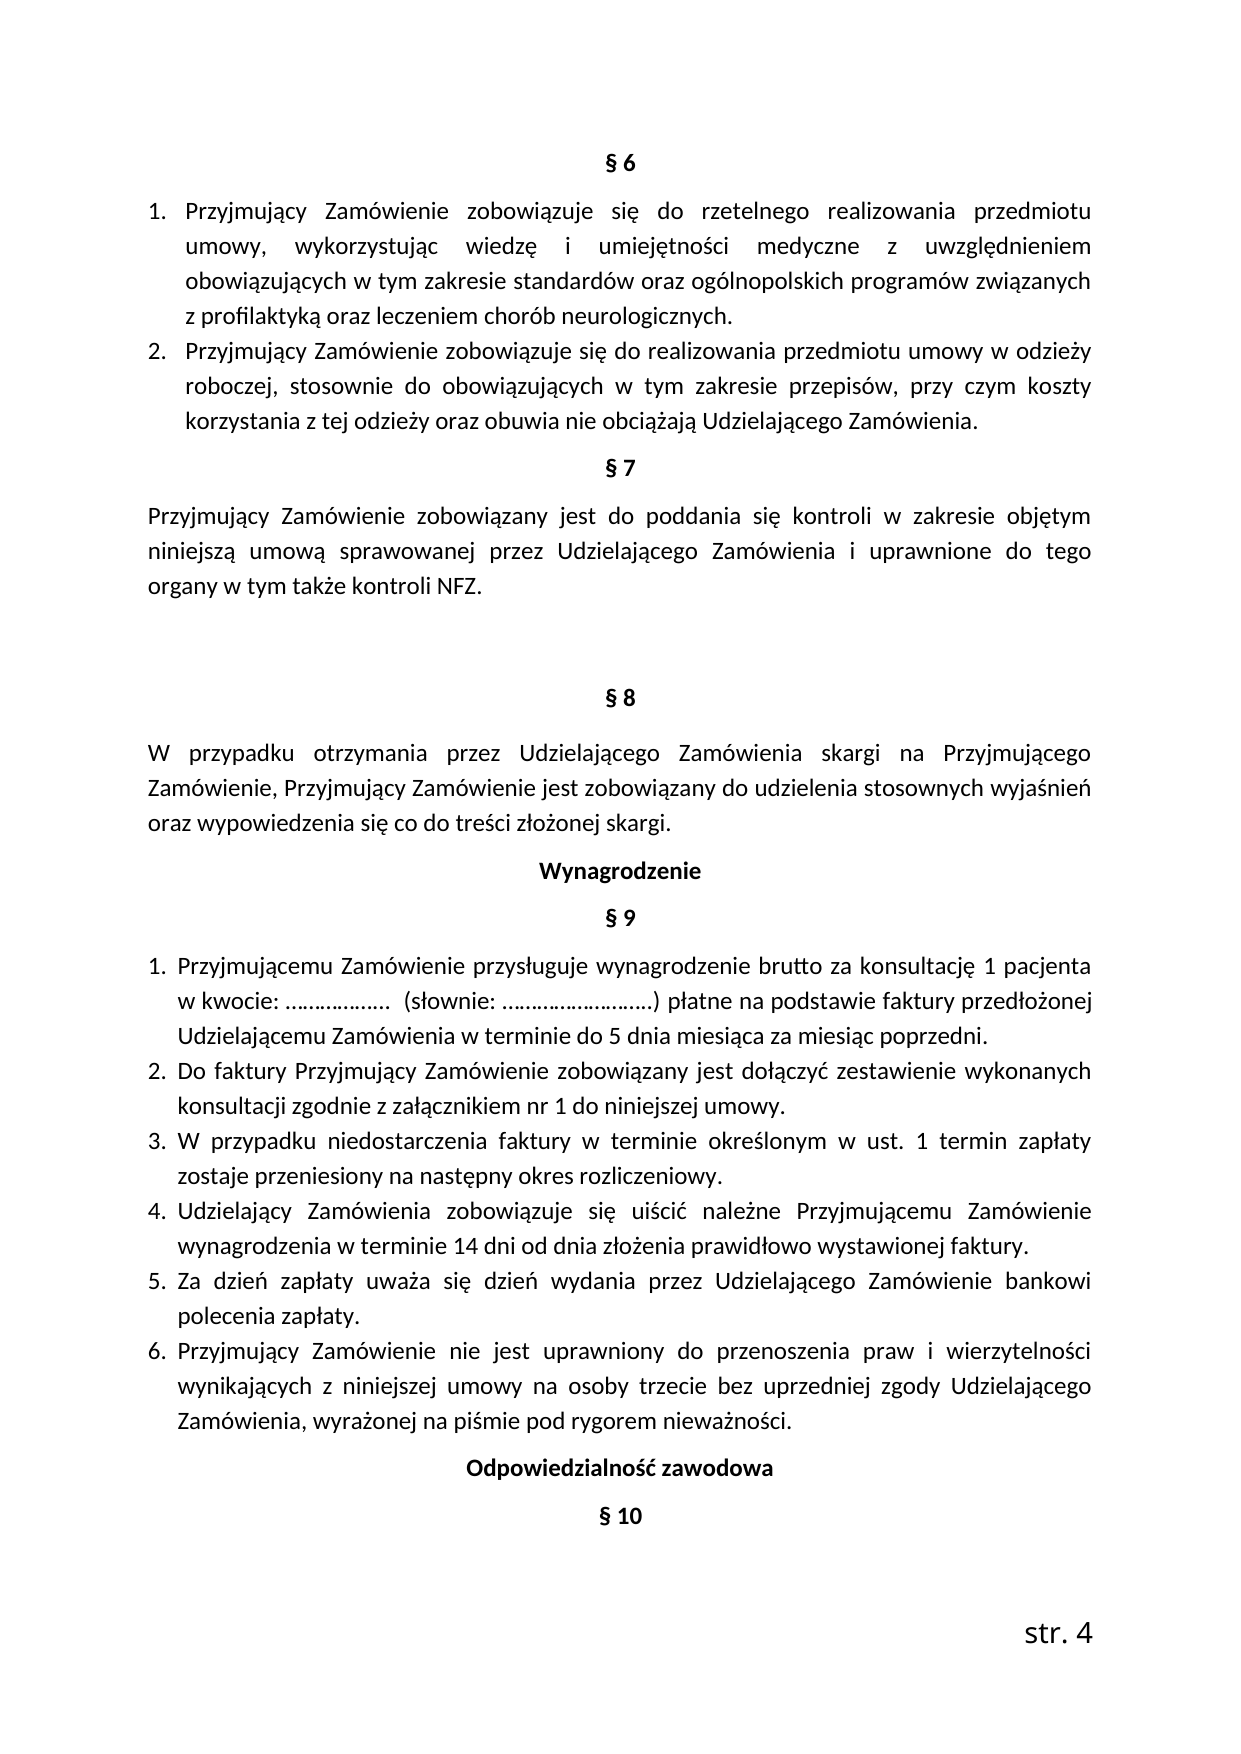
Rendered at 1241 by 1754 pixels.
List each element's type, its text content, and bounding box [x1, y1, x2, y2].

list Za dzień zapłaty uważa się dzień wydania przez Udzielającego Zamówienie bankowi polecenia zapłaty. [148, 1265, 1093, 1331]
list Przyjmujący Zamówienie zobowiązuje się do realizowania przedmiotu umowy w odzieży roboczej, stosownie do obowiązujących w tym zakresie przepisów, przy czym koszty korzystania z tej odzieży oraz obuwia nie obciążają Udzielającego Zamówienia. [148, 335, 1093, 436]
list Przyjmującemu Zamówienie przysługuje wynagrodzenie brutto za konsultację 1 pacjenta w kwocie: ……………... (słownie: ……………………..) płatne na podstawie faktury przedłożonej Udzielającemu Zamówienia w terminie do 5 dnia miesiąca za miesiąc poprzedni. [148, 950, 1093, 1051]
text Odpowiedzialność zawodowa [148, 1453, 1093, 1483]
text Przyjmujący Zamówienie zobowiązany jest do poddania się kontroli w zakresie objętym niniejszą umową sprawowanej przez Udzielającego Zamówienia i uprawnione do tego organy w tym także kontroli NFZ. [148, 500, 1093, 601]
text § 10 [148, 1500, 1093, 1531]
text W przypadku otrzymania przez Udzielającego Zamówienia skargi na Przyjmującego Zamówienie, Przyjmujący Zamówienie jest zobowiązany do udzielenia stosownych wyjaśnień oraz wypowiedzenia się co do treści złożonej skargi. [148, 738, 1093, 838]
list Przyjmujący Zamówienie nie jest uprawniony do przenoszenia praw i wierzytelności wynikających z niniejszej umowy na osoby trzecie bez uprzedniej zgody Udzielającego Zamówienia, wyrażonej na piśmie pod rygorem nieważności. [148, 1335, 1093, 1436]
list Przyjmujący Zamówienie zobowiązuje się do rzetelnego realizowania przedmiotu umowy, wykorzystując wiedzę i umiejętności medyczne z uwzględnieniem obowiązujących w tym zakresie standardów oraz ogólnopolskich programów związanych z profilaktyką oraz leczeniem chorób neurologicznych. [148, 195, 1093, 331]
text Wynagrodzenie [148, 855, 1093, 886]
text § 7 [148, 453, 1093, 483]
list Do faktury Przyjmujący Zamówienie zobowiązany jest dołączyć zestawienie wykonanych konsultacji zgodnie z załącznikiem nr 1 do niniejszej umowy. [148, 1055, 1093, 1121]
text § 8 [148, 682, 1093, 712]
text § 6 [148, 148, 1093, 178]
list Udzielający Zamówienia zobowiązuje się uiścić należne Przyjmującemu Zamówienie wynagrodzenia w terminie 14 dni od dnia złożenia prawidłowo wystawionej faktury. [148, 1195, 1093, 1261]
list W przypadku niedostarczenia faktury w terminie określonym w ust. 1 termin zapłaty zostaje przeniesiony na następny okres rozliczeniowy. [148, 1125, 1093, 1191]
text § 9 [148, 903, 1093, 933]
